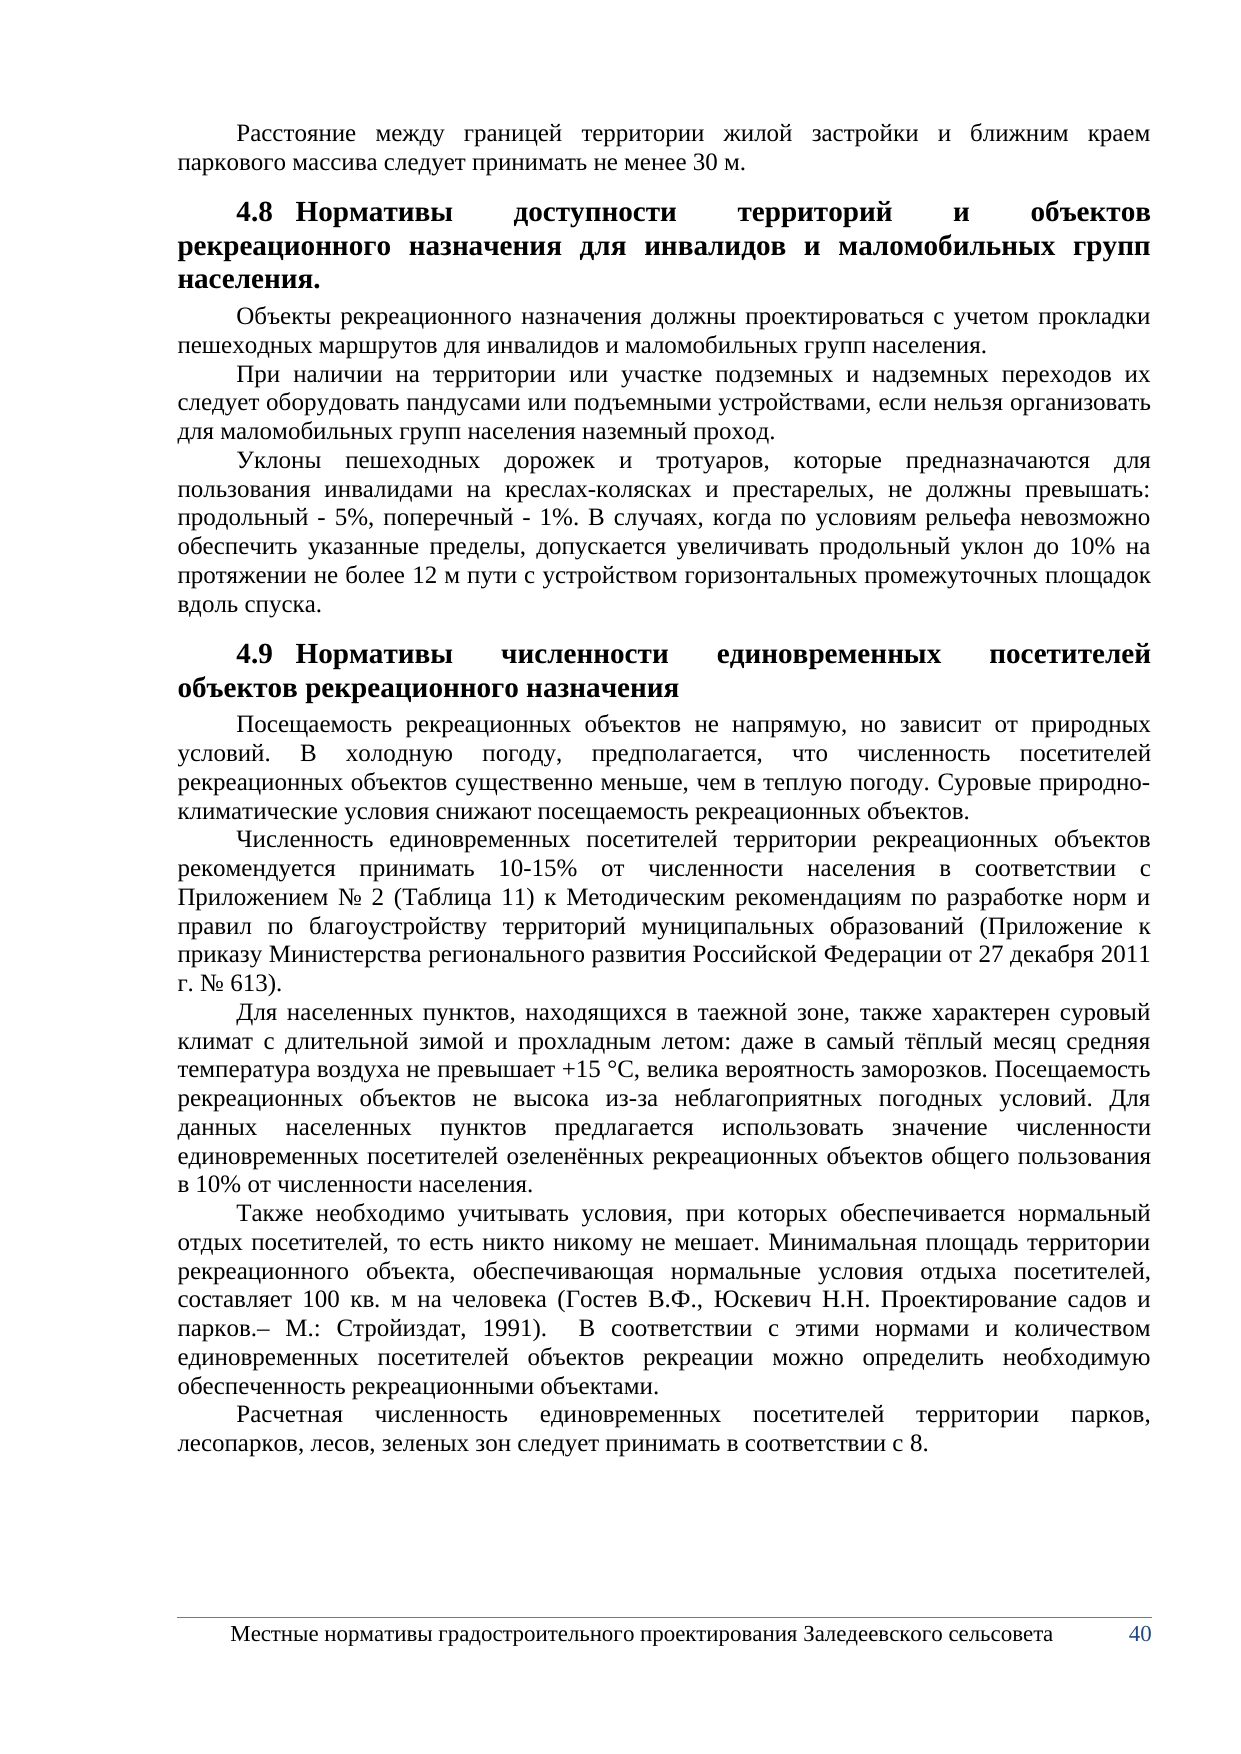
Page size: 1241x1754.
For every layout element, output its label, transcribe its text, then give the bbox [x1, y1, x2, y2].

text При наличии на территории или участке подземных и надземных переходов их следует оборудовать пандусами или подъемными устройствами, если нельзя организовать для маломобильных групп населения наземный проход. [177, 359, 1152, 445]
text Численность единовременных посетителей территории рекреационных объектов рекомендуется принимать 10-15% от численности населения в соответствии с Приложением № 2 (Таблица 11) к Методическим рекомендациям по разработке норм и правил по благоустройству территорий муниципальных образований (Приложение к приказу Министерства регионального развития Российской Федерации от 27 декабря 2011 г. № 613). [177, 824, 1152, 997]
text Для населенных пунктов, находящихся в таежной зоне, также характерен суровый климат с длительной зимой и прохладным летом: даже в самый тёплый месяц средняя температура воздуха не превышает +15 °C, велика вероятность заморозков. Посещаемость рекреационных объектов не высока из-за неблагоприятных погодных условий. Для данных населенных пунктов предлагается использовать значение численности единовременных посетителей озеленённых рекреационных объектов общего пользования в 10% от численности населения. [177, 997, 1152, 1198]
subtitle Нормативы доступности территорий и объектов рекреационного назначения для инвалидов и маломобильных групп населения. [177, 194, 1152, 295]
text Расстояние между границей территории жилой застройки и ближним краем паркового массива следует принимать не менее 30 м. [177, 118, 1152, 176]
text Посещаемость рекреационных объектов не напрямую, но зависит от природных условий. В холодную погоду, предполагается, что численность посетителей рекреационных объектов существенно меньше, чем в теплую погоду. Суровые природно-климатические условия снижают посещаемость рекреационных объектов. [177, 709, 1152, 824]
text Также необходимо учитывать условия, при которых обеспечивается нормальный отдых посетителей, то есть никто никому не мешает. Минимальная площадь территории рекреационного объекта, обеспечивающая нормальные условия отдыха посетителей, составляет 100 кв. м на человека (Гостев В.Ф., Юскевич Н.Н. Проектирование садов и парков.– М.: Стройиздат, 1991). В соответствии с этими нормами и количеством единовременных посетителей объектов рекреации можно определить необходимую обеспеченность рекреационными объектами. [177, 1198, 1152, 1399]
text Объекты рекреационного назначения должны проектироваться с учетом прокладки пешеходных маршрутов для инвалидов и маломобильных групп населения. [177, 301, 1152, 359]
subtitle Нормативы численности единовременных посетителей объектов рекреационного назначения [177, 636, 1152, 703]
text Уклоны пешеходных дорожек и тротуаров, которые предназначаются для пользования инвалидами на креслах-колясках и престарелых, не должны превышать: продольный - 5%, поперечный - 1%. В случаях, когда по условиям рельефа невозможно обеспечить указанные пределы, допускается увеличивать продольный уклон до 10% на протяжении не более 12 м пути с устройством горизонтальных промежуточных площадок вдоль спуска. [177, 445, 1152, 617]
